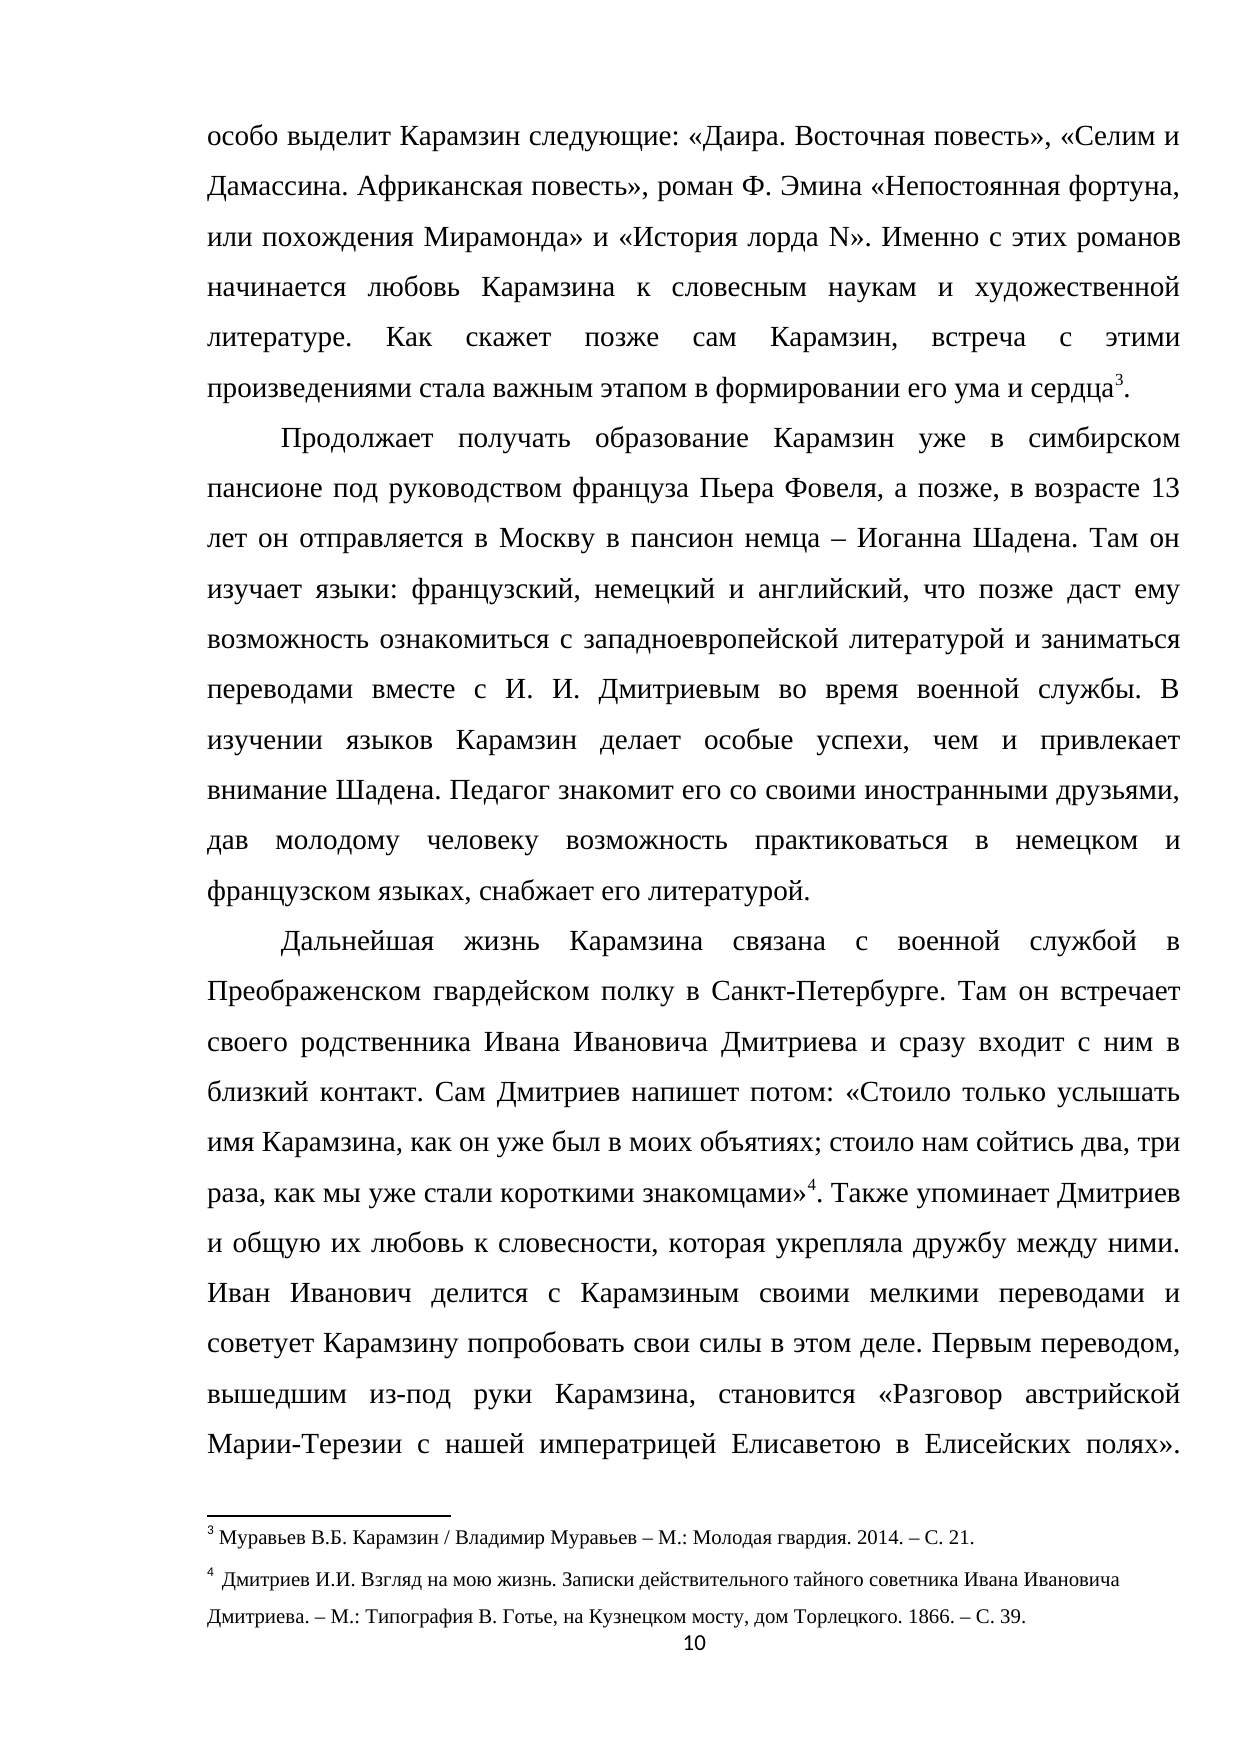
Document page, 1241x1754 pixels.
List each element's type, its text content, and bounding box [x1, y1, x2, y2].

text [207, 923, 1181, 1460]
text Продолжает получать образование Карамзин уже в симбирском пансионе под руководством француза Пьера Фовеля, а позже, в возрасте 13 лет он отправляется в Москву в пансион немца – Иоганна Шадена. Там он изучает языки: французский, немецкий и английский, что позже даст ему возможность ознакомиться с западноевропейской литературой и заниматься переводами вместе с И. И. Дмитриевым во время военной службы. В изучении языков Карамзин делает особые успехи, чем и привлекает внимание Шадена. Педагог знакомит его со своими иностранными друзьями, дав молодому человеку возможность практиковаться в немецком и французском языках, снабжает его литературой. [207, 420, 1181, 906]
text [207, 118, 1181, 403]
